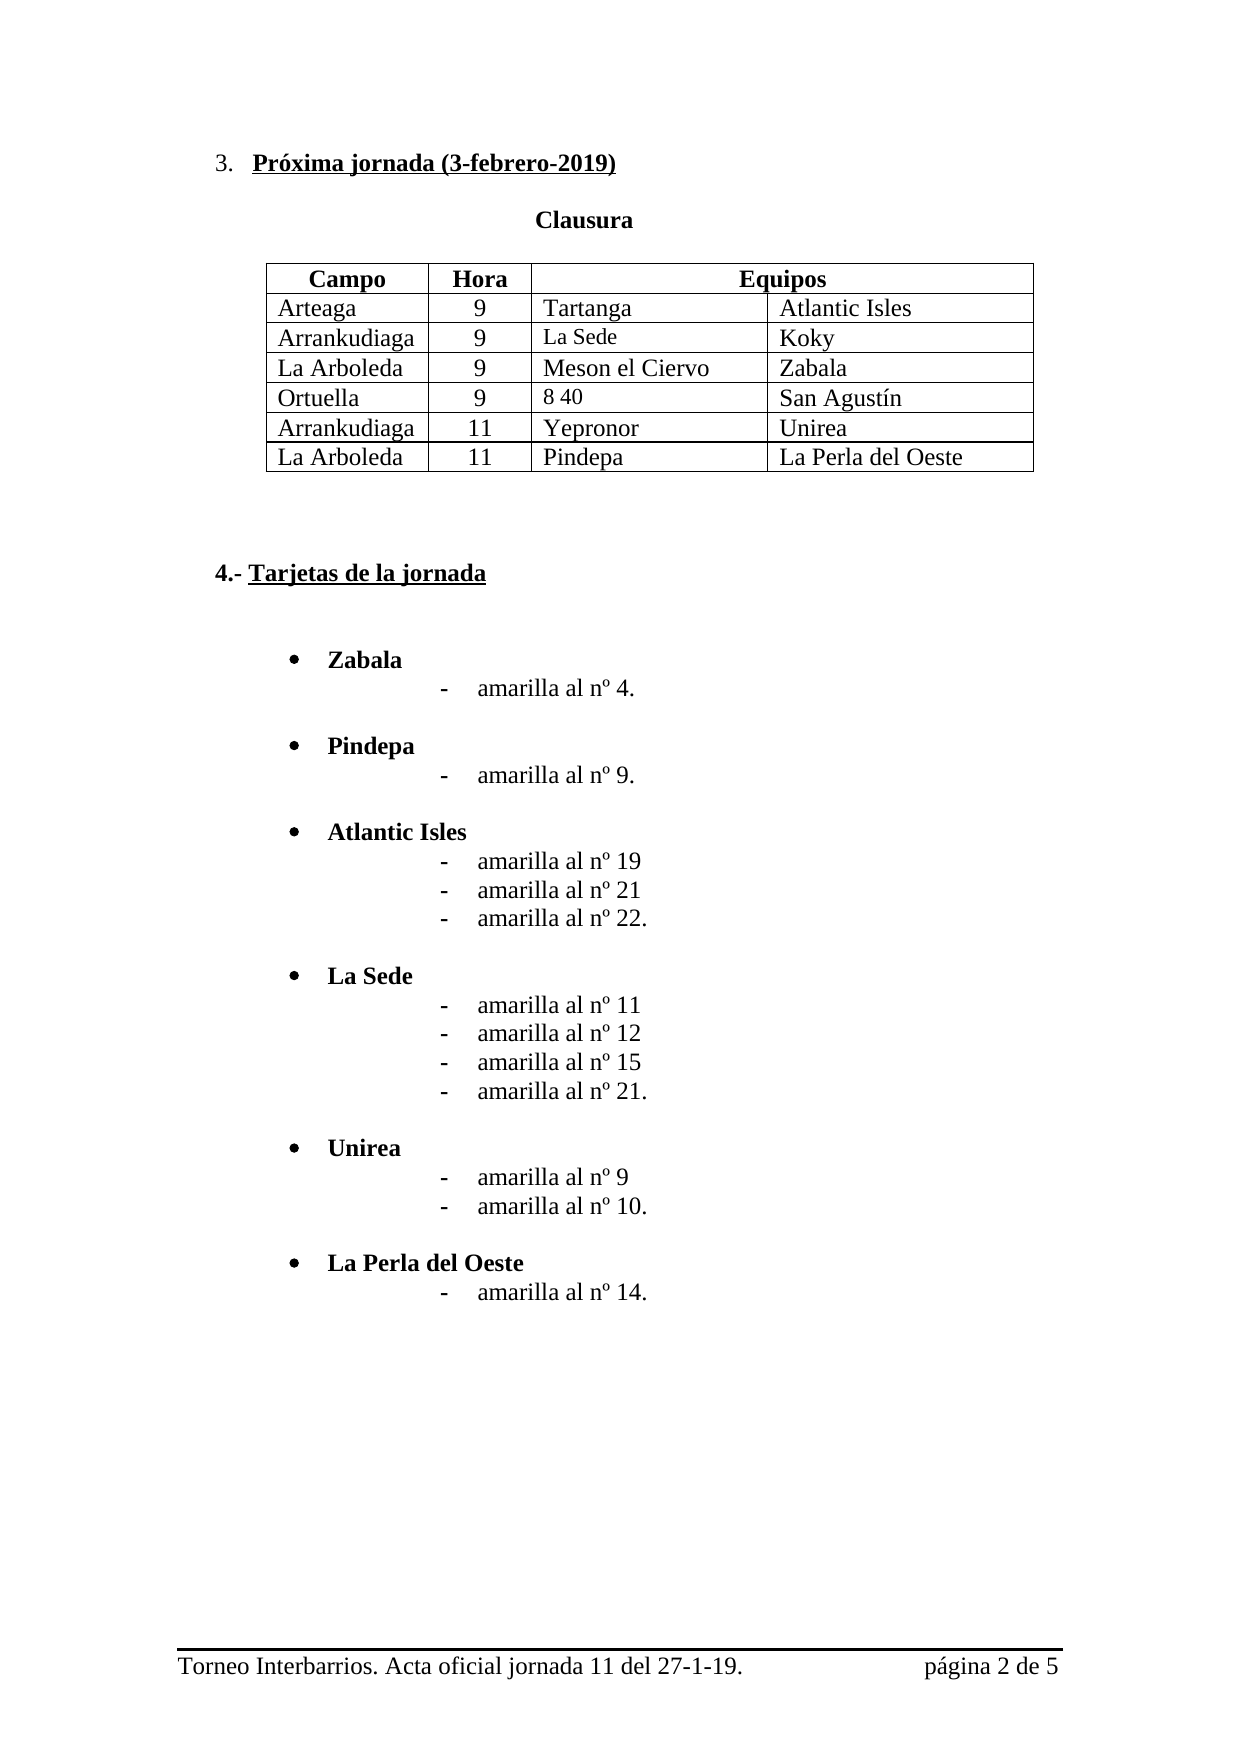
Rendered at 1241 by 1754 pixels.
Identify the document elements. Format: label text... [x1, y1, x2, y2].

list Atlantic Isles [290, 817, 1063, 846]
list La Sede [290, 961, 1063, 990]
list amarilla al nº 22. [440, 903, 1063, 932]
table_header Hora [429, 264, 531, 292]
list amarilla al nº 11 [440, 990, 1063, 1018]
table_cell Atlantic Isles [768, 294, 1033, 322]
list amarilla al nº 21 [440, 875, 1063, 903]
list amarilla al nº 21. [440, 1076, 1063, 1105]
list Zabala [290, 645, 1063, 673]
list amarilla al nº 15 [440, 1047, 1063, 1076]
table_cell 9 [429, 383, 531, 412]
table_cell 9 [429, 294, 531, 322]
list amarilla al nº 4. [440, 673, 1063, 702]
table_cell Unirea [768, 413, 1033, 441]
table_cell Zabala [768, 353, 1033, 382]
list amarilla al nº 9 [440, 1162, 1063, 1191]
table_cell La Arboleda [267, 443, 428, 471]
list amarilla al nº 9. [440, 760, 1063, 788]
table_cell 9 [429, 353, 531, 382]
table_cell 8 40 [532, 383, 767, 412]
table_cell Meson el Ciervo [532, 353, 767, 382]
table_cell San Agustín [768, 383, 1033, 412]
table_cell Arteaga [267, 294, 428, 322]
table_cell La Arboleda [267, 353, 428, 382]
text Clausura [398, 205, 1063, 234]
list La Perla del Oeste [290, 1248, 1063, 1277]
table_cell 11 [429, 443, 531, 471]
list amarilla al nº 19 [440, 846, 1063, 875]
table_cell Arrankudiaga [267, 323, 428, 352]
table_cell 9 [429, 323, 531, 352]
table_cell Arrankudiaga [267, 413, 428, 441]
list Unirea [290, 1133, 1063, 1162]
table_cell 11 [429, 413, 531, 441]
table_cell La Sede [532, 323, 767, 352]
table_cell Ortuella [267, 383, 428, 412]
list Próxima jornada (3-febrero-2019) [215, 148, 1063, 176]
text 4.- Tarjetas de la jornada [215, 558, 1063, 587]
list amarilla al nº 14. [440, 1277, 1063, 1306]
table_header Campo [267, 264, 428, 292]
list Pindepa [290, 731, 1063, 760]
table_cell La Perla del Oeste [768, 443, 1033, 471]
table_cell Koky [768, 323, 1033, 352]
list amarilla al nº 12 [440, 1018, 1063, 1047]
table_header Equipos [532, 264, 1033, 292]
table_cell Yepronor [532, 413, 767, 441]
table_cell Pindepa [532, 443, 767, 471]
table_cell Tartanga [532, 294, 767, 322]
list amarilla al nº 10. [440, 1191, 1063, 1220]
